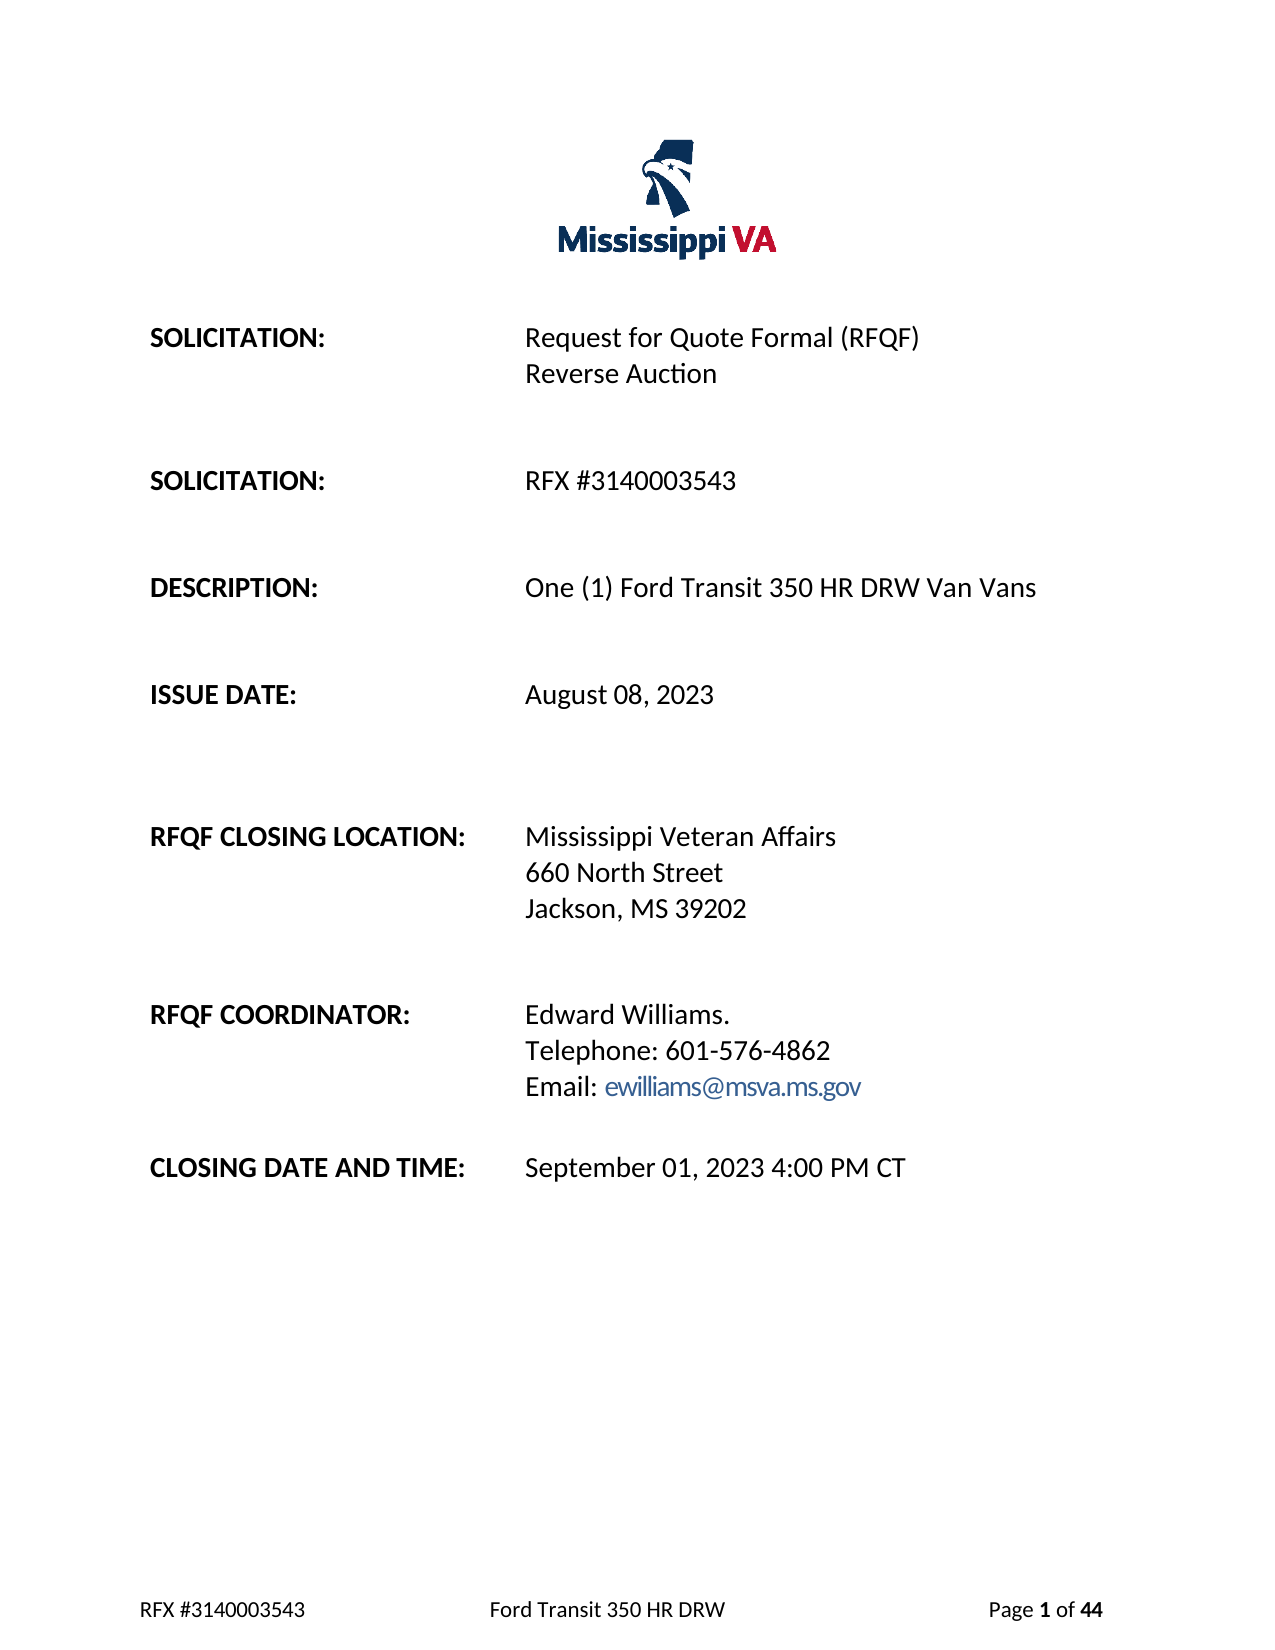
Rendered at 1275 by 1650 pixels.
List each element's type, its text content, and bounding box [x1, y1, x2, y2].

text ISSUE DATE: August 08, 2023 [150, 676, 1198, 712]
picture [558, 139, 777, 260]
text CLOSING DATE AND TIME: September 01, 2023 4:00 PM CT [150, 1149, 1198, 1185]
subtitle DESCRIPTION: One (1) Ford Transit 350 HR DRW Van Vans [150, 569, 1160, 605]
subtitle Telephone: 601-576-4862 Email: ewilliams@msva.ms.gov [525, 1032, 876, 1103]
text Jackson, MS 39202 [525, 890, 1198, 925]
text RFQF COORDINATOR: Edward Williams. [150, 996, 1198, 1032]
text SOLICITATION: Request for Quote Formal (RFQF) Reverse Auction [150, 319, 920, 391]
text SOLICITATION: RFX #3140003543 [150, 462, 1198, 498]
subtitle 660 North Street [525, 854, 1198, 890]
text RFQF CLOSING LOCATION: Mississippi Veteran Affairs [150, 818, 1198, 854]
